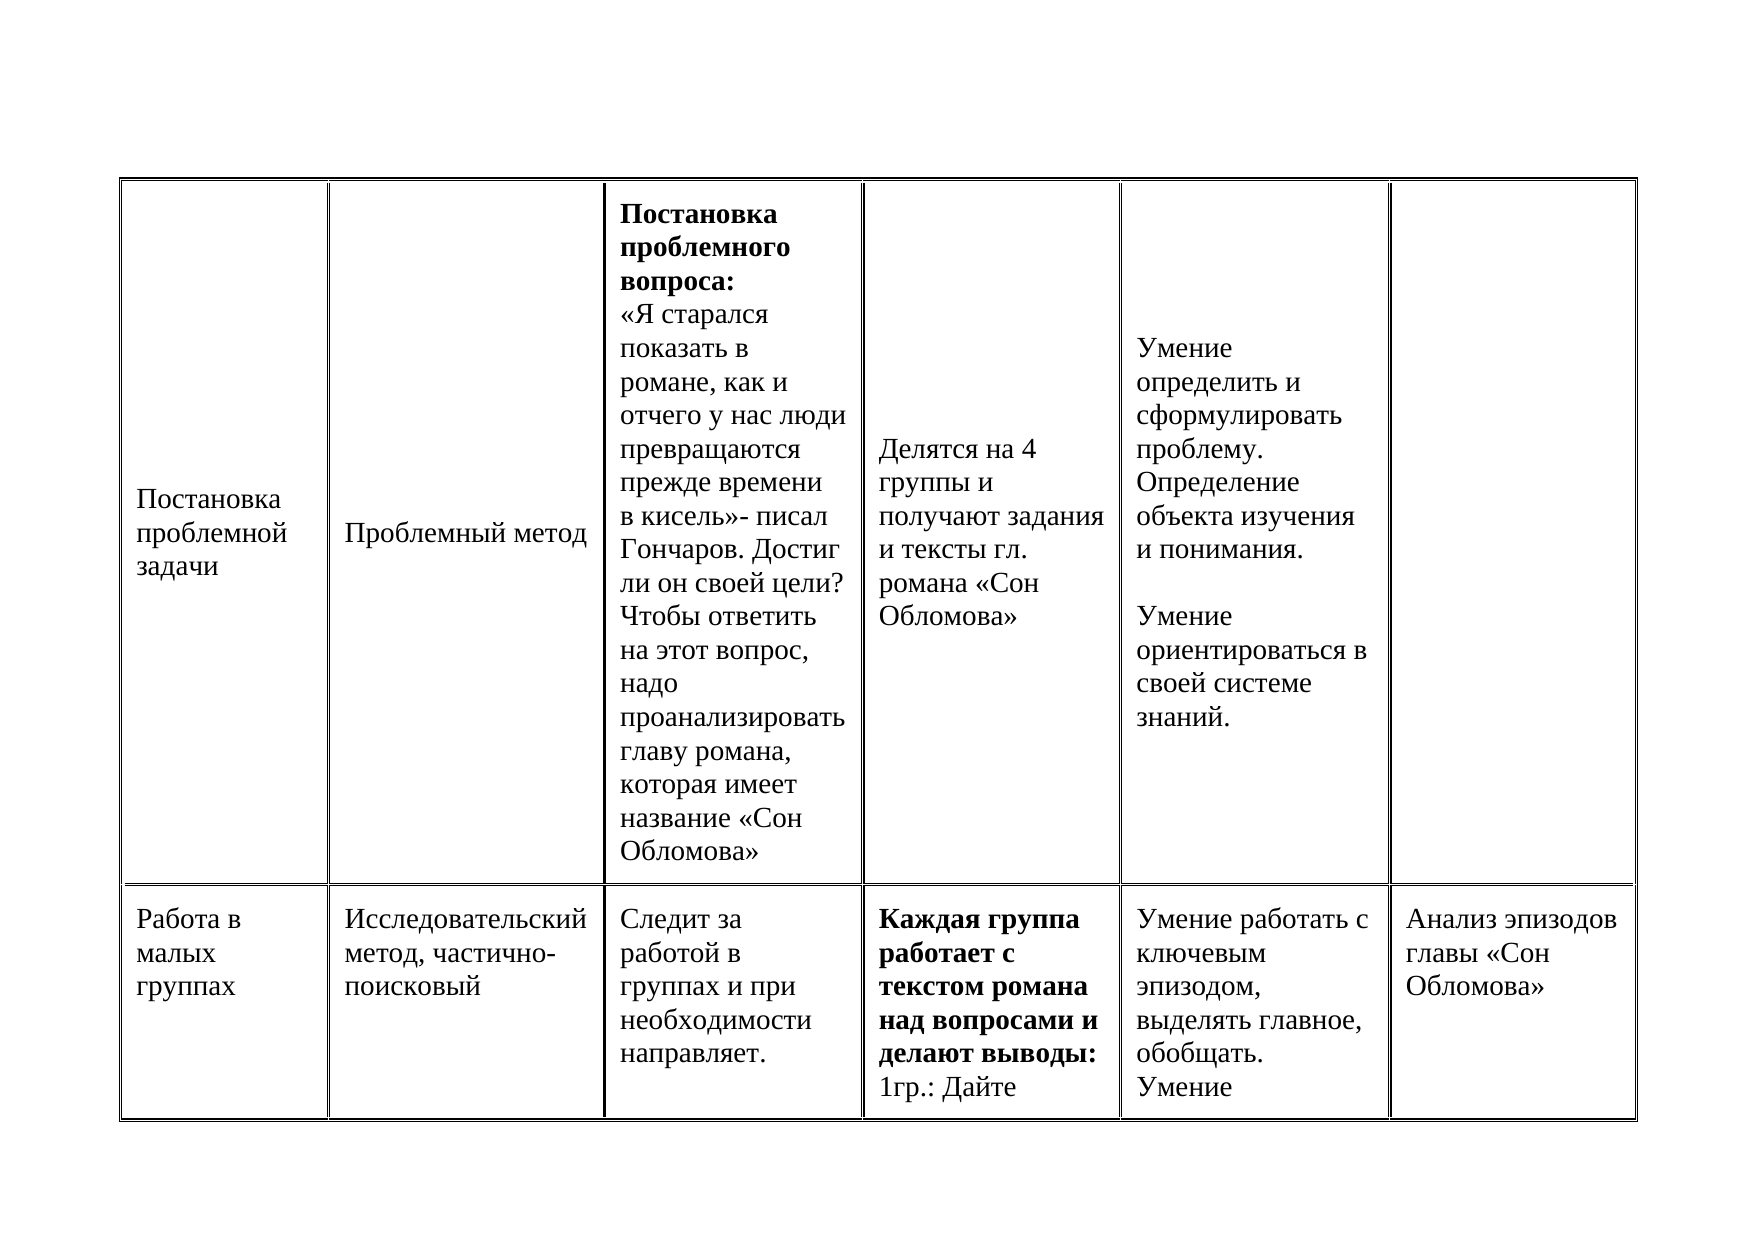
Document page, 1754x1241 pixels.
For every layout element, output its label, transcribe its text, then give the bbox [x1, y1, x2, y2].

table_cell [329, 886, 604, 1118]
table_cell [863, 886, 1121, 1118]
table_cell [1121, 883, 1390, 1118]
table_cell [1390, 883, 1635, 1118]
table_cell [122, 883, 329, 1118]
table_cell Проблемный метод [329, 181, 604, 882]
table_cell Делятся на 4 группы и получают задания и тексты гл. романа «Сон Обломова» [863, 181, 1121, 882]
table_cell Умение определить и сформулировать проблему. Определение объекта изучения и понимания. Умение ориентироваться в своей системе знаний. [1121, 179, 1390, 882]
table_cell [604, 883, 863, 1118]
table_cell Постановка проблемного вопроса: «Я старался показать в романе, как и отчего у нас люди превращаются прежде времени в кисель»- писал Гончаров. Достиг ли он своей цели? Чтобы ответить на этот вопрос, надо проанализировать главу романа, которая имеет название «Сон Обломова» [604, 179, 863, 882]
table_cell [1390, 181, 1635, 882]
table_cell Постановка проблемной задачи [122, 181, 329, 882]
